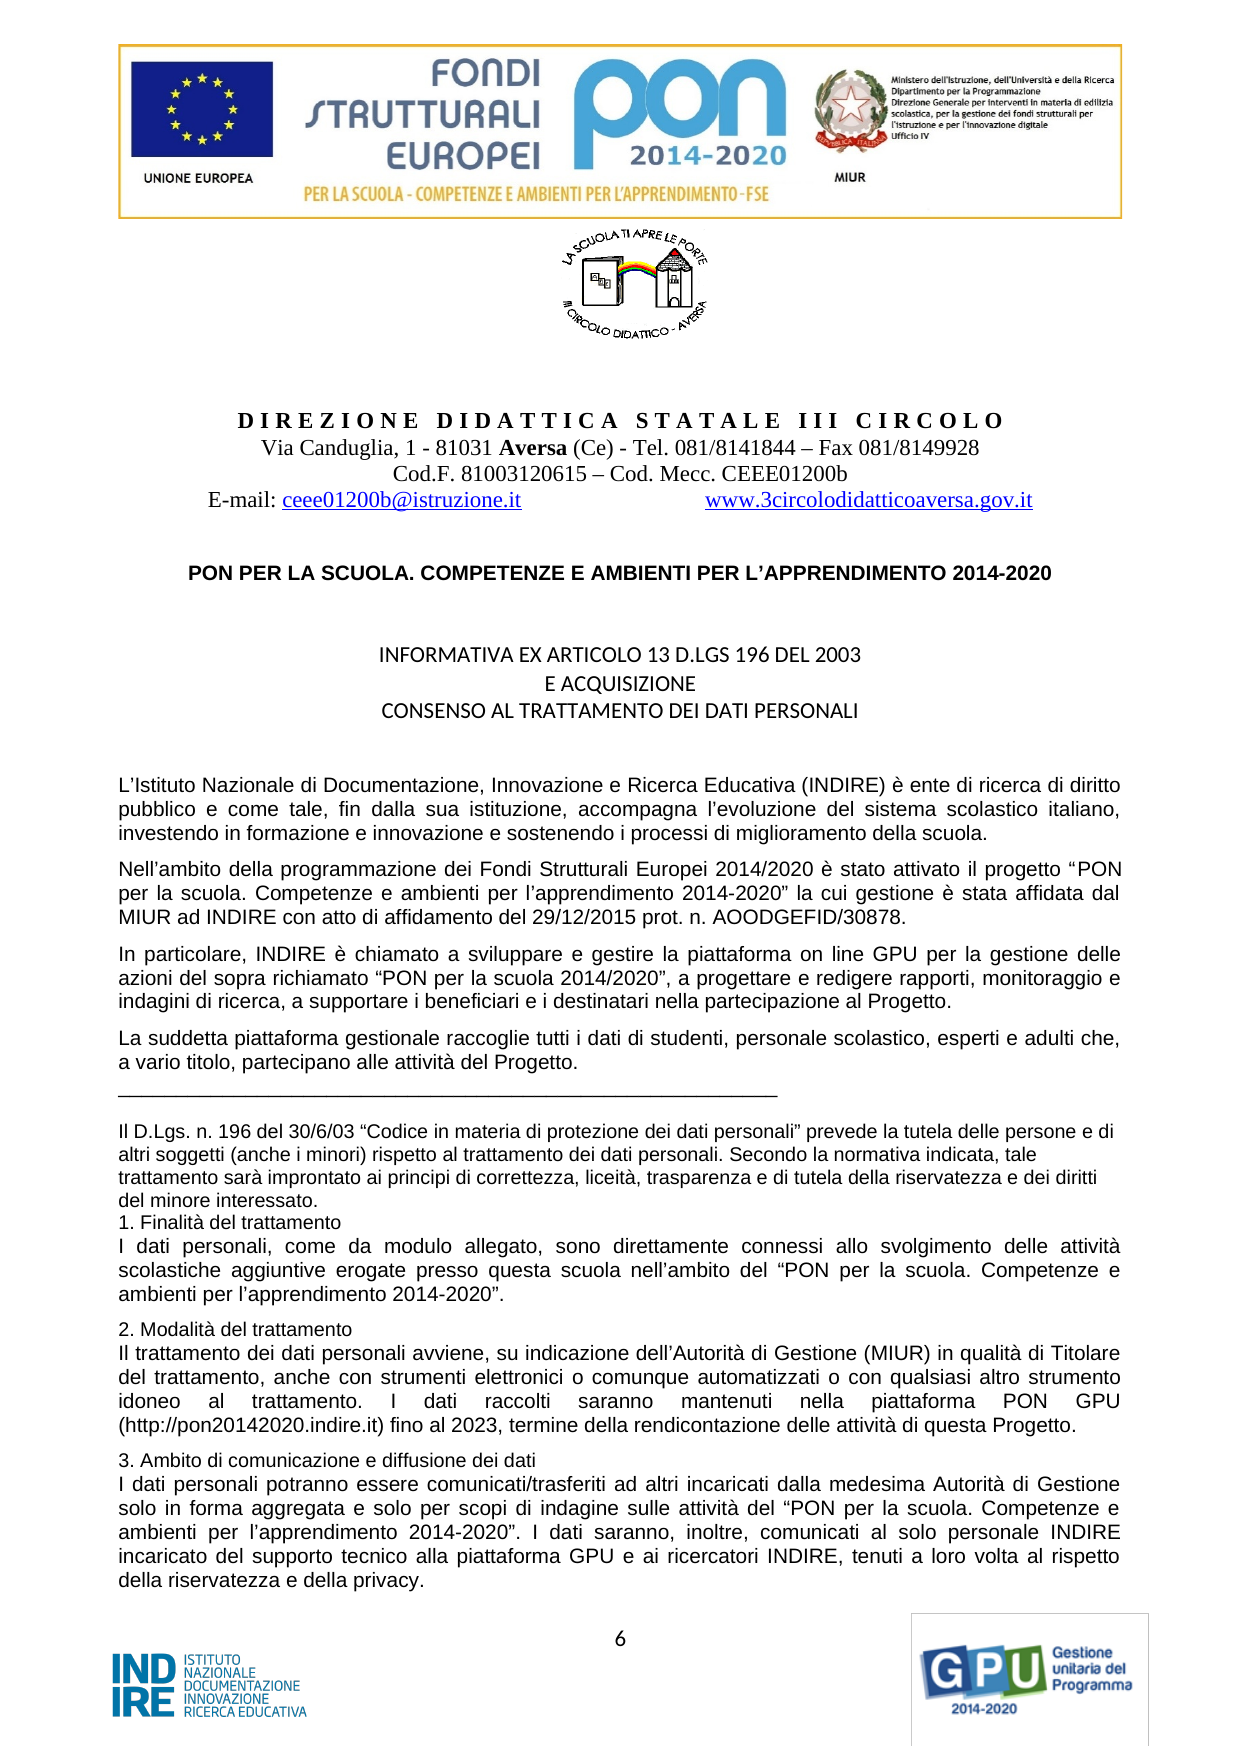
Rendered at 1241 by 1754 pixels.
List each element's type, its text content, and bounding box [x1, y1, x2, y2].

text 1. Finalità del trattamento [118, 1211, 1122, 1234]
text 2. Modalità del trattamento [118, 1318, 1122, 1341]
text DIREZIONE DIDATTICA STATALE III CIRCOLO [118, 407, 1122, 434]
text Il trattamento dei dati personali avviene, su indicazione dell’Autorità di Gestione (MIUR) in qualità di Titolare del trattamento, anche con strumenti elettronici o comunque automatizzati o con qualsiasi altro strumento idoneo al trattamento. I dati raccolti saranno mantenuti nella piattaforma PON GPU (http://pon20142020.indire.it) fino al 2023, termine della rendicontazione delle attività di questa Progetto. [118, 1341, 1122, 1437]
text _________________________________________________________ [118, 1074, 1122, 1098]
picture [909, 1611, 1150, 1746]
text E ACQUISIZIONE [118, 669, 1122, 697]
text Cod.F. 81003120615 – Cod. Mecc. CEEE01200b [118, 460, 1122, 486]
text In particolare, INDIRE è chiamato a sviluppare e gestire la piattaforma on line GPU per la gestione delle azioni del sopra richiamato “PON per la scuola 2014/2020”, a progettare e redigere rapporti, monitoraggio e indagini di ricerca, a supportare i beneficiari e i destinatari nella partecipazione al Progetto. [118, 941, 1122, 1013]
text L’Istituto Nazionale di Documentazione, Innovazione e Ricerca Educativa (INDIRE) è ente di ricerca di diritto pubblico e come tale, fin dalla sua istituzione, accompagna l’evoluzione del sistema scolastico italiano, investendo in formazione e innovazione e sostenendo i processi di miglioramento della scuola. [118, 773, 1122, 844]
text La suddetta piattaforma gestionale raccoglie tutti i dati di studenti, personale scolastico, esperti e adulti che, a vario titolo, partecipano alle attività del Progetto. [118, 1026, 1122, 1074]
picture [118, 44, 1123, 219]
text PON per la scuola. Competenze e ambienti per l’apprendimento 2014-2020 [118, 561, 1122, 584]
text Il D.Lgs. n. 196 del 30/6/03 “Codice in materia di protezione dei dati personali” prevede la tutela delle persone e di altri soggetti (anche i minori) rispetto al trattamento dei dati personali. Secondo la normativa indicata, tale trattamento sarà improntato ai principi di correttezza, liceità, trasparenza e di tutela della riservatezza e dei diritti del minore interessato. [118, 1120, 1122, 1211]
text I dati personali, come da modulo allegato, sono direttamente connessi allo svolgimento delle attività scolastiche aggiuntive erogate presso questa scuola nell’ambito del “PON per la scuola. Competenze e ambienti per l’apprendimento 2014-2020”. [118, 1234, 1122, 1306]
text 3. Ambito di comunicazione e diffusione dei dati [118, 1449, 1122, 1472]
picture [561, 229, 714, 344]
text I dati personali potranno essere comunicati/trasferiti ad altri incaricati dalla medesima Autorità di Gestione solo in forma aggregata e solo per scopi di indagine sulle attività del “PON per la scuola. Competenze e ambienti per l’apprendimento 2014-2020”. I dati saranno, inoltre, comunicati al solo personale INDIRE incaricato del supporto tecnico alla piattaforma GPU e ai ricercatori INDIRE, tenuti a loro volta al rispetto della riservatezza e della privacy. [118, 1472, 1122, 1592]
text Nell’ambito della programmazione dei Fondi Strutturali Europei 2014/2020 è stato attivato il progetto “PON per la scuola. Competenze e ambienti per l’apprendimento 2014-2020” la cui gestione è stata affidata dal MIUR ad INDIRE con atto di affidamento del 29/12/2015 prot. n. AOODGEFID/30878. [118, 857, 1122, 929]
picture [109, 1652, 313, 1718]
text Via Canduglia, 1 - 81031 Aversa (Ce) - Tel. 081/8141844 – Fax 081/8149928 [118, 434, 1122, 460]
text E-mail: ceee01200b@istruzione.it www.3circolodidatticoaversa.gov.it [118, 486, 1122, 513]
text INFORMATIVA EX ARTICOLO 13 D.LGS 196 DEL 2003 [118, 641, 1122, 669]
text CONSENSO AL TRATTAMENTO DEI DATI PERSONALI [118, 697, 1122, 725]
